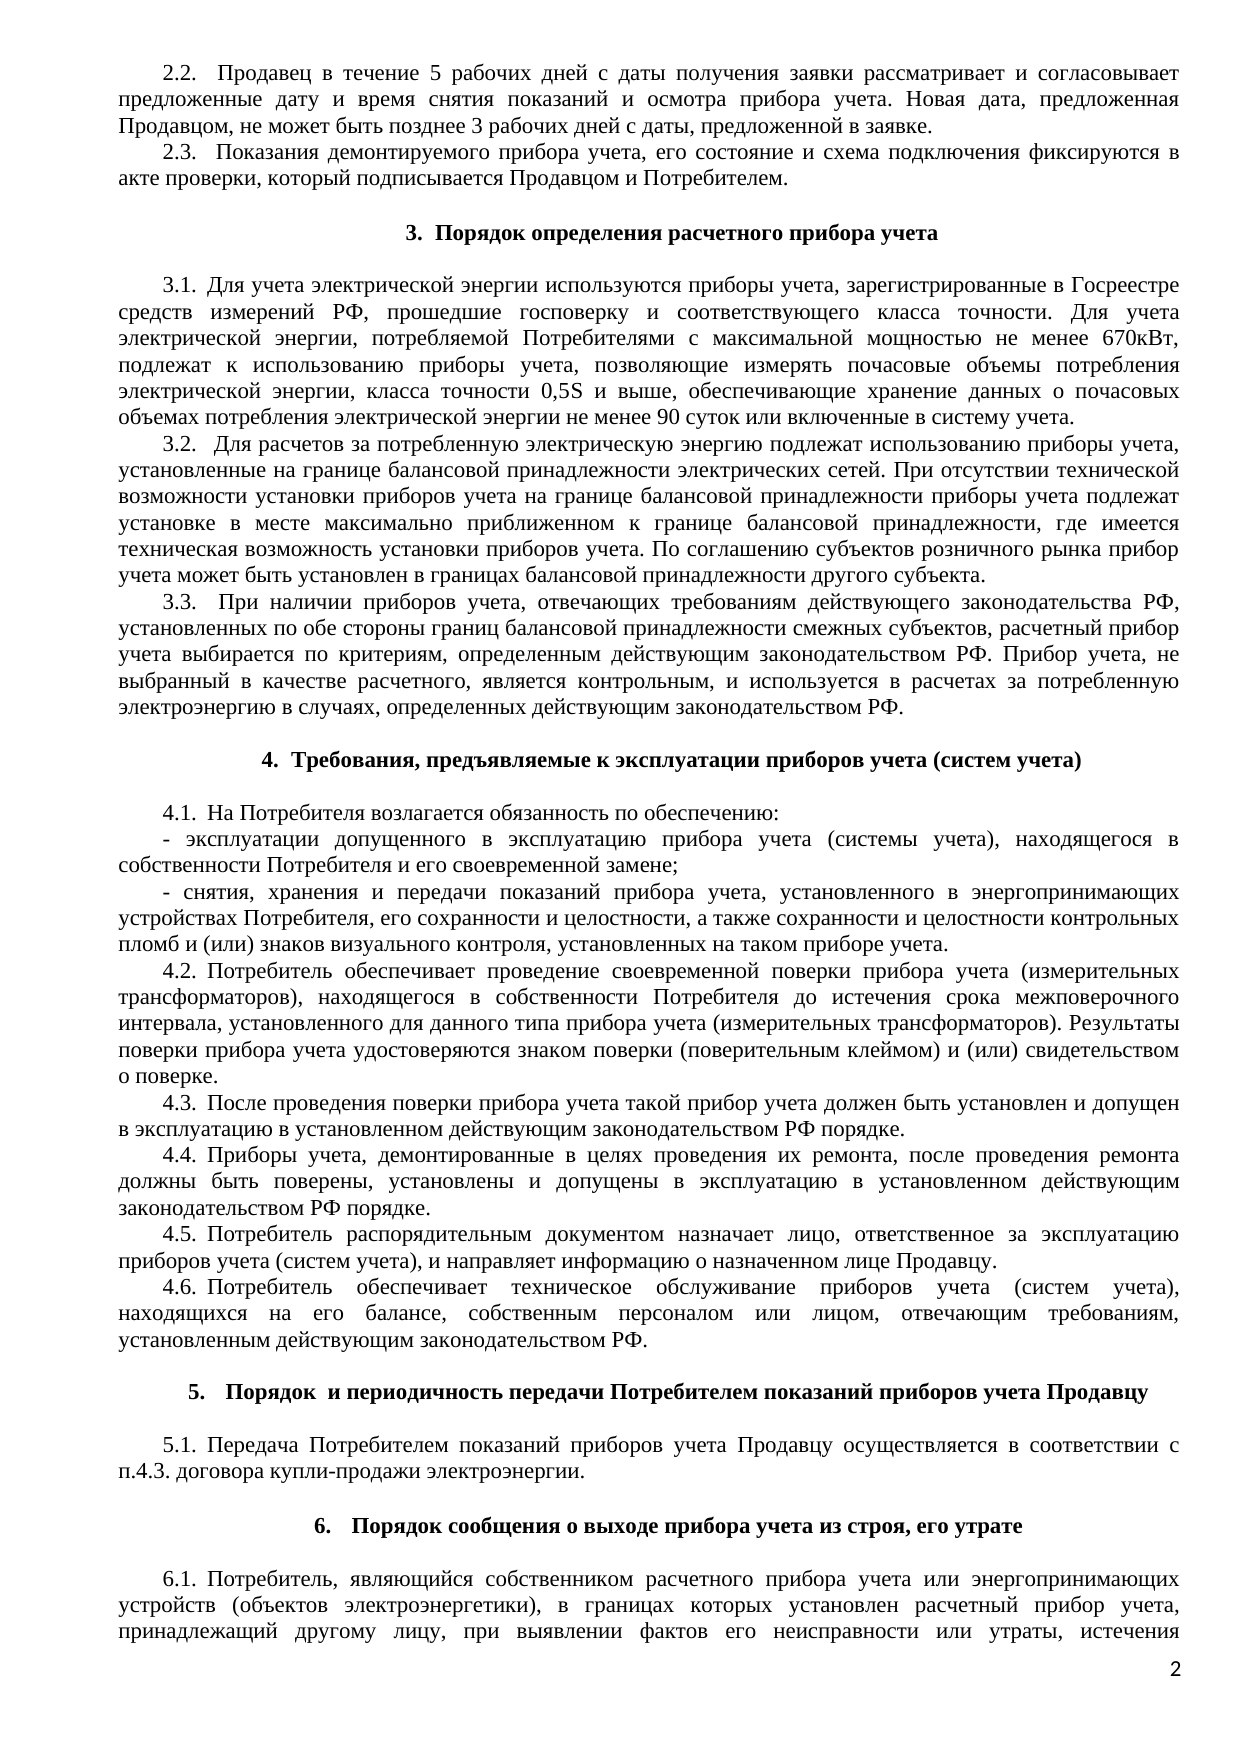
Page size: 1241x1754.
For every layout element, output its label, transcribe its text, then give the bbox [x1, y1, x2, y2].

list Показания демонтируемого прибора учета, его состояние и схема подключения фиксируются в акте проверки, который подписывается Продавцом и Потребителем. [118, 138, 1181, 191]
list Для учета электрической энергии используются приборы учета, зарегистрированные в Госреестре средств измерений РФ, прошедшие госповерку и соответствующего класса точности. Для учета электрической энергии, потребляемой Потребителями с максимальной мощностью не менее 670кВт, подлежат к использованию приборы учета, позволяющие измерять почасовые объемы потребления электрической энергии, класса точности 0,5S и выше, обеспечивающие хранение данных о почасовых объемах потребления электрической энергии не менее 90 суток или включенные в систему учета. [118, 272, 1181, 430]
list Приборы учета, демонтированные в целях проведения их ремонта, после проведения ремонта должны быть поверены, установлены и допущены в эксплуатацию в установленном действующим законодательством РФ порядке. [118, 1141, 1181, 1220]
list Продавец в течение 5 рабочих дней с даты получения заявки рассматривает и согласовывает предложенные дату и время снятия показаний и осмотра прибора учета. Новая дата, предложенная Продавцом, не может быть позднее 3 рабочих дней с даты, предложенной в заявке. [118, 59, 1181, 138]
list Потребитель обеспечивает техническое обслуживание приборов учета (систем учета), находящихся на его балансе, собственным персоналом или лицом, отвечающим требованиям, установленным действующим законодательством РФ. [118, 1273, 1181, 1352]
list После проведения поверки прибора учета такой прибор учета должен быть установлен и допущен в эксплуатацию в установленном действующим законодательством РФ порядке. [118, 1088, 1181, 1141]
list Передача Потребителем показаний приборов учета Продавцу осуществляется в соответствии с п.4.3. договора купли-продажи электроэнергии. [118, 1431, 1181, 1484]
list - эксплуатации допущенного в эксплуатацию прибора учета (системы учета), находящегося в собственности Потребителя и его своевременной замене; [118, 825, 1181, 878]
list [118, 1564, 1181, 1644]
list Порядок и периодичность передачи Потребителем показаний приборов учета Продавцу [156, 1378, 1181, 1405]
list - снятия, хранения и передачи показаний прибора учета, установленного в энергопринимающих устройствах Потребителя, его сохранности и целостности, а также сохранности и целостности контрольных пломб и (или) знаков визуального контроля, установленных на таком приборе учета. [118, 878, 1181, 957]
list Требования, предъявляемые к эксплуатации приборов учета (систем учета) [118, 746, 1181, 772]
list На Потребителя возлагается обязанность по обеспечению: [118, 799, 1181, 825]
list Порядок определения расчетного прибора учета [118, 219, 1181, 245]
list Порядок сообщения о выходе прибора учета из строя, его утрате [156, 1512, 1181, 1538]
list Для расчетов за потребленную электрическую энергию подлежат использованию приборы учета, установленные на границе балансовой принадлежности электрических сетей. При отсутствии технической возможности установки приборов учета на границе балансовой принадлежности приборы учета подлежат установке в месте максимально приближенном к границе балансовой принадлежности, где имеется техническая возможность установки приборов учета. По соглашению субъектов розничного рынка прибор учета может быть установлен в границах балансовой принадлежности другого субъекта. [118, 430, 1181, 588]
list При наличии приборов учета, отвечающих требованиям действующего законодательства РФ, установленных по обе стороны границ балансовой принадлежности смежных субъектов, расчетный прибор учета выбирается по критериям, определенным действующим законодательством РФ. Прибор учета, не выбранный в качестве расчетного, является контрольным, и используется в расчетах за потребленную электроэнергию в случаях, определенных действующим законодательством РФ. [118, 588, 1181, 719]
list Потребитель распорядительным документом назначает лицо, ответственное за эксплуатацию приборов учета (систем учета), и направляет информацию о назначенном лице Продавцу. [118, 1220, 1181, 1273]
list Потребитель обеспечивает проведение своевременной поверки прибора учета (измерительных трансформаторов), находящегося в собственности Потребителя до истечения срока межповерочного интервала, установленного для данного типа прибора учета (измерительных трансформаторов). Результаты поверки прибора учета удостоверяются знаком поверки (поверительным клеймом) и (или) свидетельством о поверке. [118, 957, 1181, 1088]
